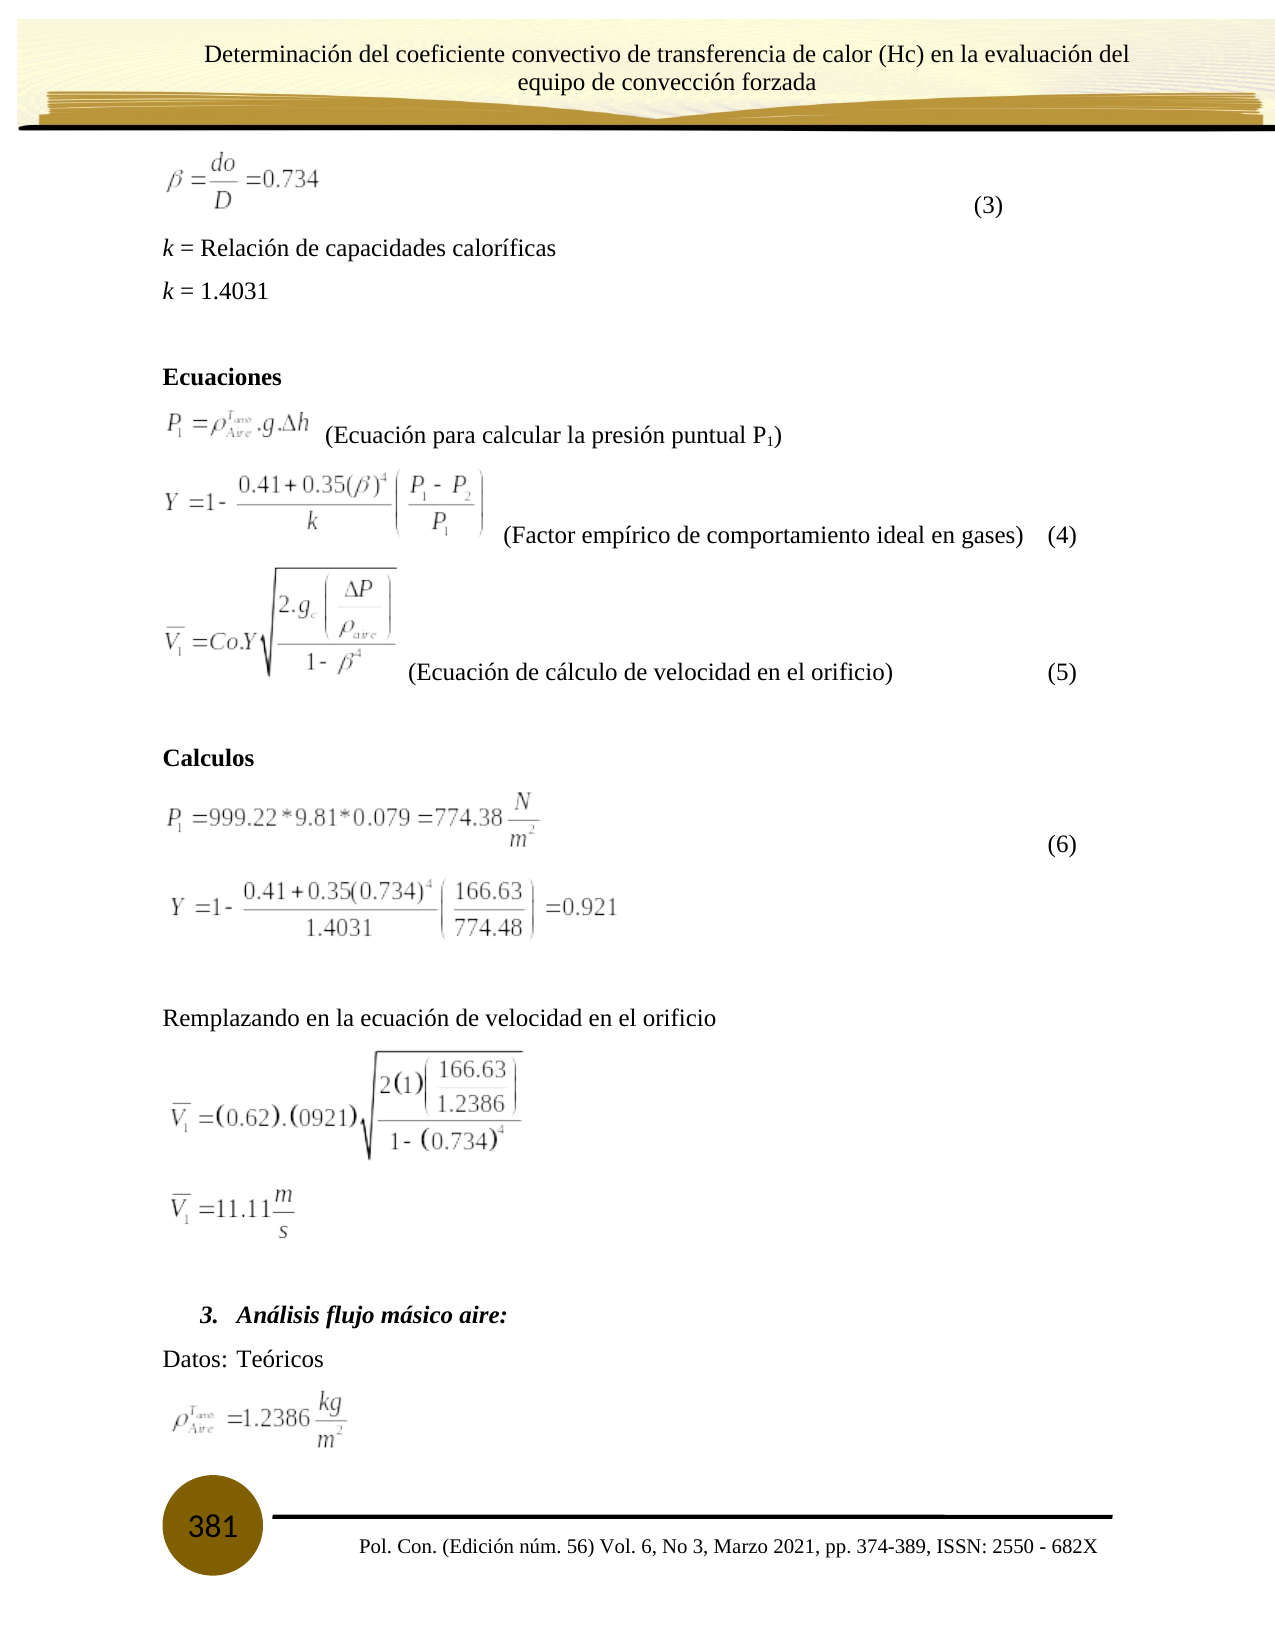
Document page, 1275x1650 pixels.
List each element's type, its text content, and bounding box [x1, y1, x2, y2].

text (Ecuación para calcular la presión puntual P1) [162, 405, 1127, 449]
picture [17, 19, 1275, 132]
text (Factor empírico de comportamiento ideal en gases) (4) [162, 464, 1127, 549]
text (6) [162, 786, 1127, 857]
text k = 1.4031 [162, 276, 1127, 305]
text k = Relación de capacidades caloríficas [162, 233, 1127, 262]
text Datos: Teóricos [162, 1344, 1127, 1372]
text Remplazando en la ecuación de velocidad en el orificio [162, 1003, 1127, 1032]
text (Ecuación de cálculo de velocidad en el orificio) (5) [162, 563, 1127, 686]
text Calculos [162, 743, 1127, 772]
list Análisis flujo másico aire: [200, 1301, 1127, 1329]
text (3) [162, 148, 1127, 219]
text Ecuaciones [162, 362, 1127, 391]
